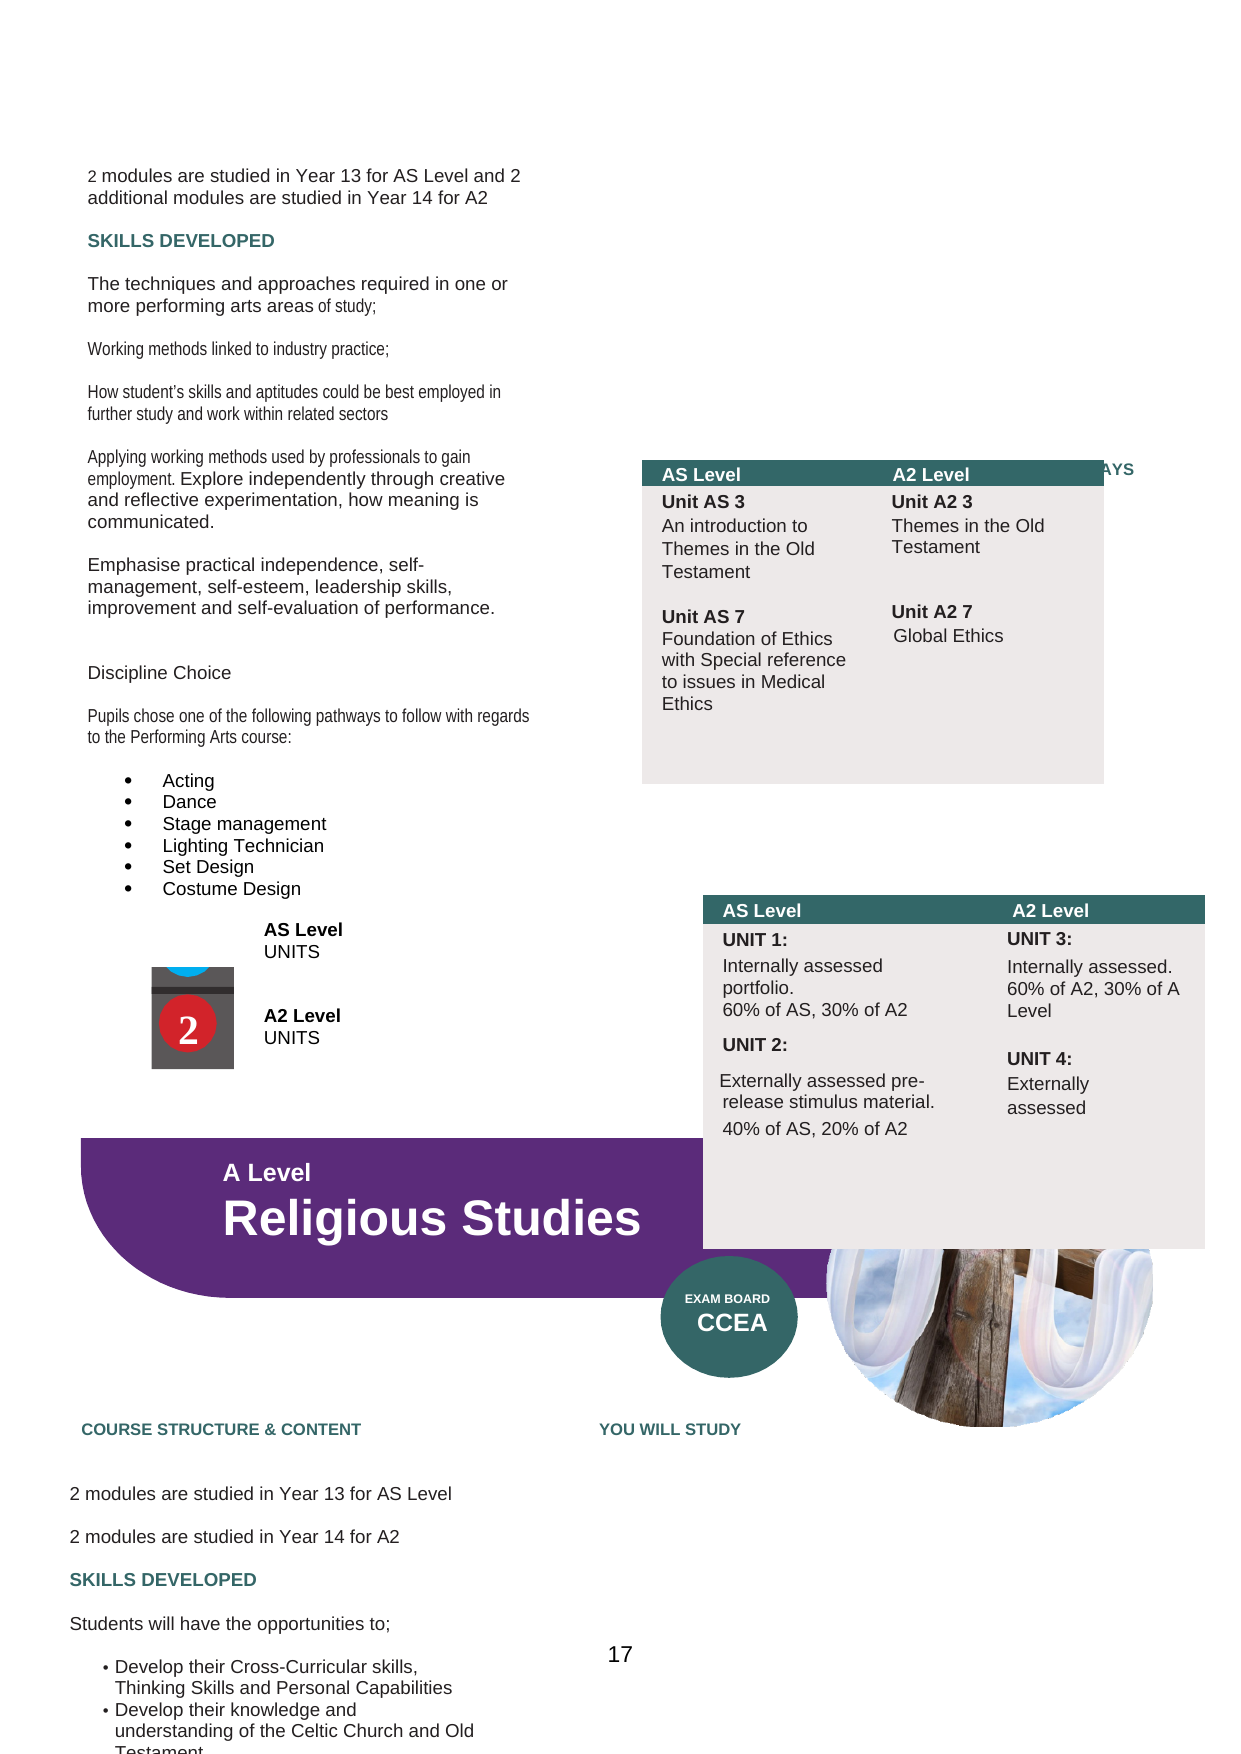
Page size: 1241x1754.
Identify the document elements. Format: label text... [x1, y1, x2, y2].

table_header A2 Level [871, 460, 1104, 486]
table_cell Unit A2 3 Themes in the Old Testament Unit A2 7 Global Ethics [871, 486, 1104, 784]
table_header AS Level [642, 460, 871, 486]
table_header AS Level [703, 895, 996, 924]
table_cell UNIT 3: Internally assessed. 60% of A2, 30% of A Level UNIT 4: Externally assessed [996, 924, 1205, 1249]
table_cell UNIT 1: Internally assessed portfolio. 60% of AS, 30% of A2 UNIT 2: Externally assessed pre- release stimulus material. 40% of AS, 20% of A2 [703, 924, 996, 1249]
table_header A2 Level [996, 895, 1205, 924]
table_cell Unit AS 3 An introduction to Themes in the Old Testament Unit AS 7 Foundation of Ethics with Special reference to issues in Medical Ethics [642, 486, 871, 784]
picture [825, 1249, 1153, 1427]
